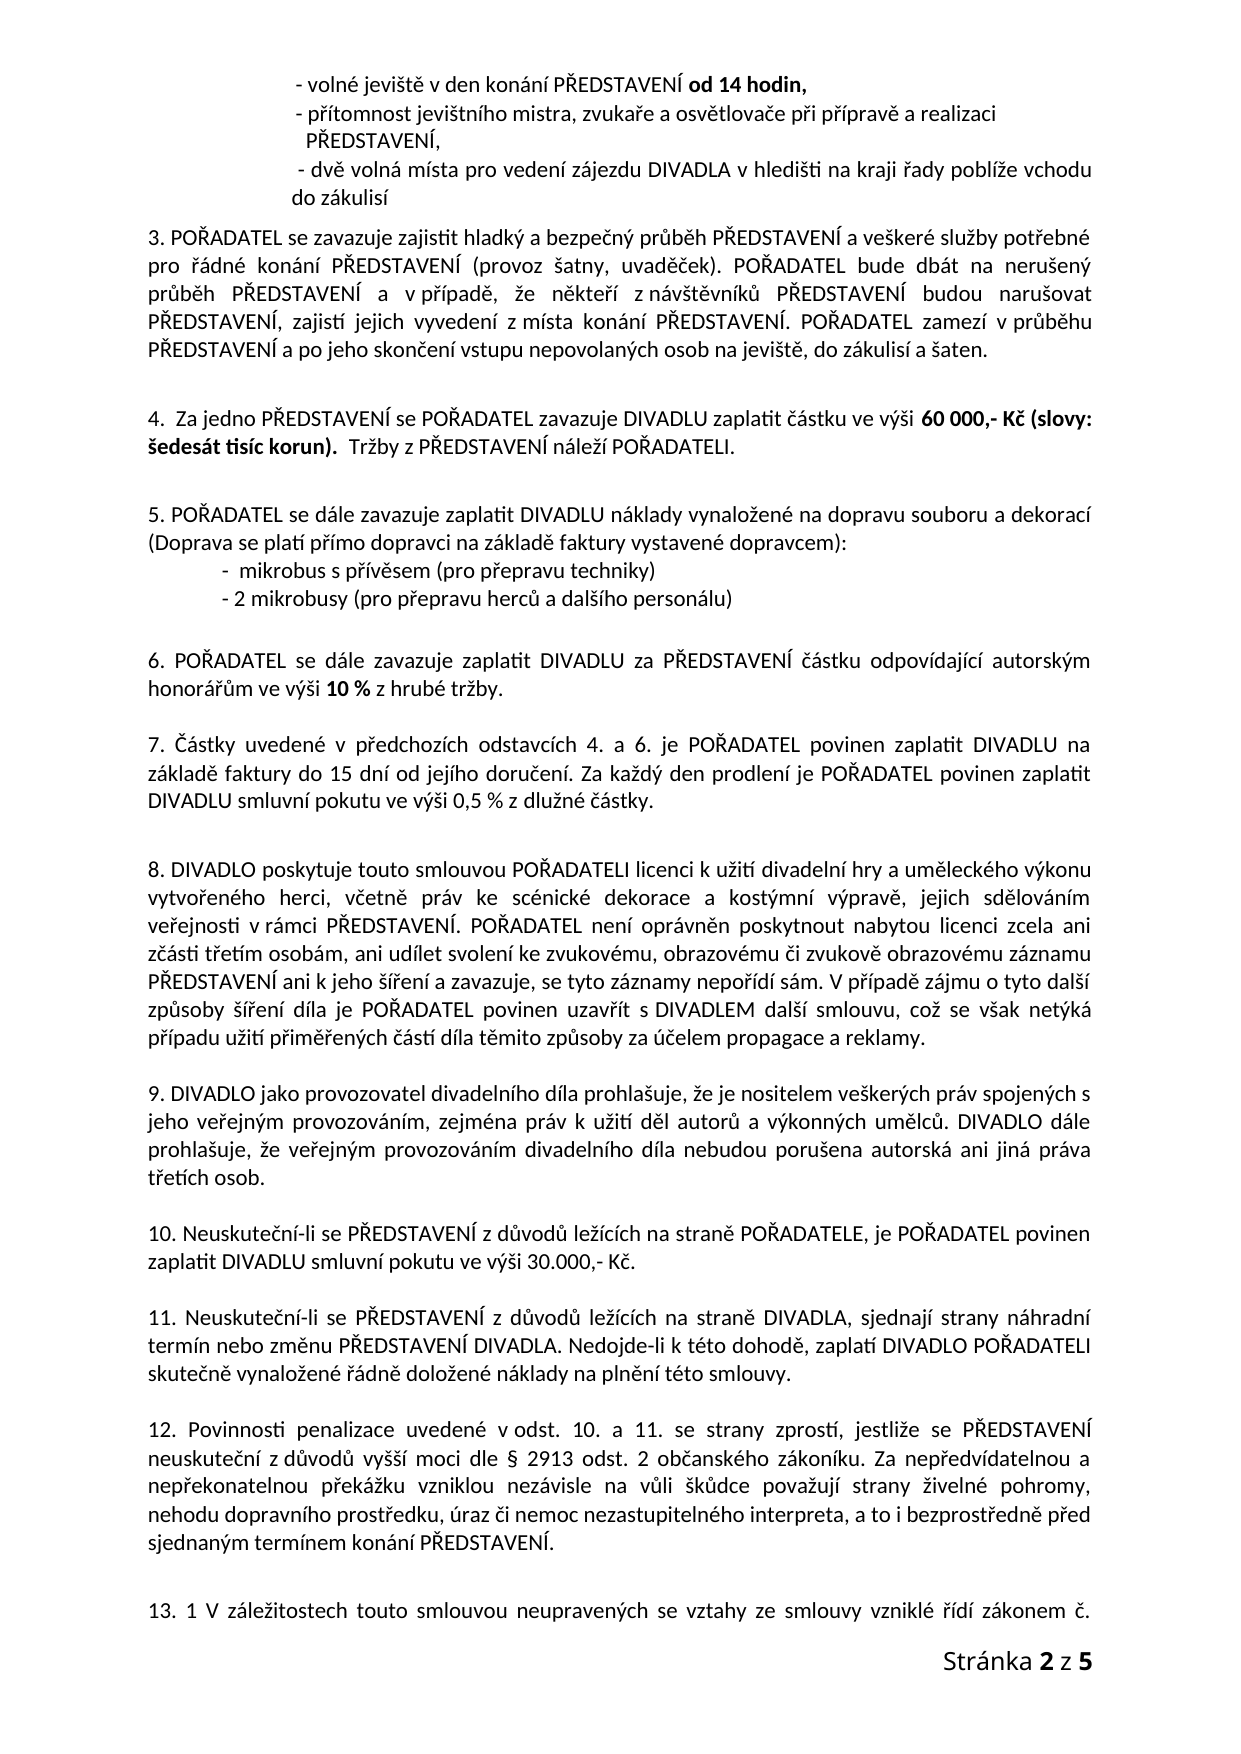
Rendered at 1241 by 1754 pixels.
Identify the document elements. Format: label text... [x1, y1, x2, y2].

text 6. POŘADATEL se dále zavazuje zaplatit DIVADLU za PŘEDSTAVENÍ částku odpovídající autorským honorářům ve výši 10 % z hrubé tržby. [148, 647, 1092, 703]
text 8. DIVADLO poskytuje touto smlouvou POŘADATELI licenci k užití divadelní hry a uměleckého výkonu vytvořeného herci, včetně práv ke scénické dekorace a kostýmní výpravě, jejich sdělováním veřejnosti v rámci PŘEDSTAVENÍ. POŘADATEL není oprávněn poskytnout nabytou licenci zcela ani zčásti třetím osobám, ani udílet svolení ke zvukovému, obrazovému či zvukově obrazovému záznamu PŘEDSTAVENÍ ani k jeho šíření a zavazuje, se tyto záznamy nepořídí sám. V případě zájmu o tyto další způsoby šíření díla je POŘADATEL povinen uzavřít s DIVADLEM další smlouvu, což se však netýká případu užití přiměřených částí díla těmito způsoby za účelem propagace a reklamy. [148, 855, 1092, 1051]
text - dvě volná místa pro vedení zájezdu DIVADLA v hledišti na kraji řady poblíže vchodu do zákulisí [291, 155, 1092, 211]
text - 2 mikrobusy (pro přepravu herců a dalšího personálu) [222, 584, 1092, 612]
text 10. Neuskuteční-li se PŘEDSTAVENÍ z důvodů ležících na straně POŘADATELE, je POŘADATEL povinen zaplatit DIVADLU smluvní pokutu ve výši 30.000,- Kč. [148, 1219, 1092, 1276]
text 3. POŘADATEL se zavazuje zajistit hladký a bezpečný průběh PŘEDSTAVENÍ a veškeré služby potřebné pro řádné konání PŘEDSTAVENÍ (provoz šatny, uvaděček). POŘADATEL bude dbát na nerušený průběh PŘEDSTAVENÍ a v případě, že někteří z návštěvníků PŘEDSTAVENÍ budou narušovat PŘEDSTAVENÍ, zajistí jejich vyvedení z místa konání PŘEDSTAVENÍ. POŘADATEL zamezí v průběhu PŘEDSTAVENÍ a po jeho skončení vstupu nepovolaných osob na jeviště, do zákulisí a šaten. [148, 223, 1092, 363]
text PŘEDSTAVENÍ, [295, 127, 1092, 155]
text 9. DIVADLO jako provozovatel divadelního díla prohlašuje, že je nositelem veškerých práv spojených s jeho veřejným provozováním, zejména práv k užití děl autorů a výkonných umělců. DIVADLO dále prohlašuje, že veřejným provozováním divadelního díla nebudou porušena autorská ani jiná práva třetích osob. [148, 1079, 1092, 1191]
text 5. POŘADATEL se dále zavazuje zaplatit DIVADLU náklady vynaložené na dopravu souboru a dekorací (Doprava se platí přímo dopravci na základě faktury vystavené dopravcem): [148, 500, 1092, 556]
text 11. Neuskuteční-li se PŘEDSTAVENÍ z důvodů ležících na straně DIVADLA, sjednají strany náhradní termín nebo změnu PŘEDSTAVENÍ DIVADLA. Nedojde-li k této dohodě, zaplatí DIVADLO POŘADATELI skutečně vynaložené řádně doložené náklady na plnění této smlouvy. [148, 1303, 1092, 1388]
text 4. Za jedno PŘEDSTAVENÍ se POŘADATEL zavazuje DIVADLU zaplatit částku ve výši 60 000,- Kč (slovy: šedesát tisíc korun). Tržby z PŘEDSTAVENÍ náleží POŘADATELI. [148, 404, 1092, 460]
text - mikrobus s přívěsem (pro přepravu techniky) [148, 556, 1092, 584]
text 12. Povinnosti penalizace uvedené v odst. 11. se strany zprostí, jestliže se PŘEDSTAVENÍ neuskuteční z důvodů vyšší moci dle § 2913 odst. 2 občanského zákoníku. Za nepředvídatelnou a nepřekonatelnou překážku vzniklou nezávisle na vůli škůdce považují strany živelné pohromy, nehodu dopravního prostředku, úraz či nemoc nezastupitelného interpreta, a to i bezprostředně před sjednaným termínem konání PŘEDSTAVENÍ. [148, 1416, 1092, 1556]
text 7. Částky uvedené v předchozích odstavcích 4. a 6. je POŘADATEL povinen zaplatit DIVADLU na základě faktury do 15 dní od jejího doručení. Za každý den prodlení je POŘADATEL povinen zaplatit DIVADLU smluvní pokutu ve výši 0,5 % z dlužné částky. [148, 731, 1092, 815]
text - volné jeviště v den konání PŘEDSTAVENÍ od 14 hodin, [295, 71, 1092, 99]
text - přítomnost jevištního mistra, zvukaře a osvětlovače při přípravě a realizaci [295, 99, 1092, 127]
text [148, 1596, 1092, 1624]
